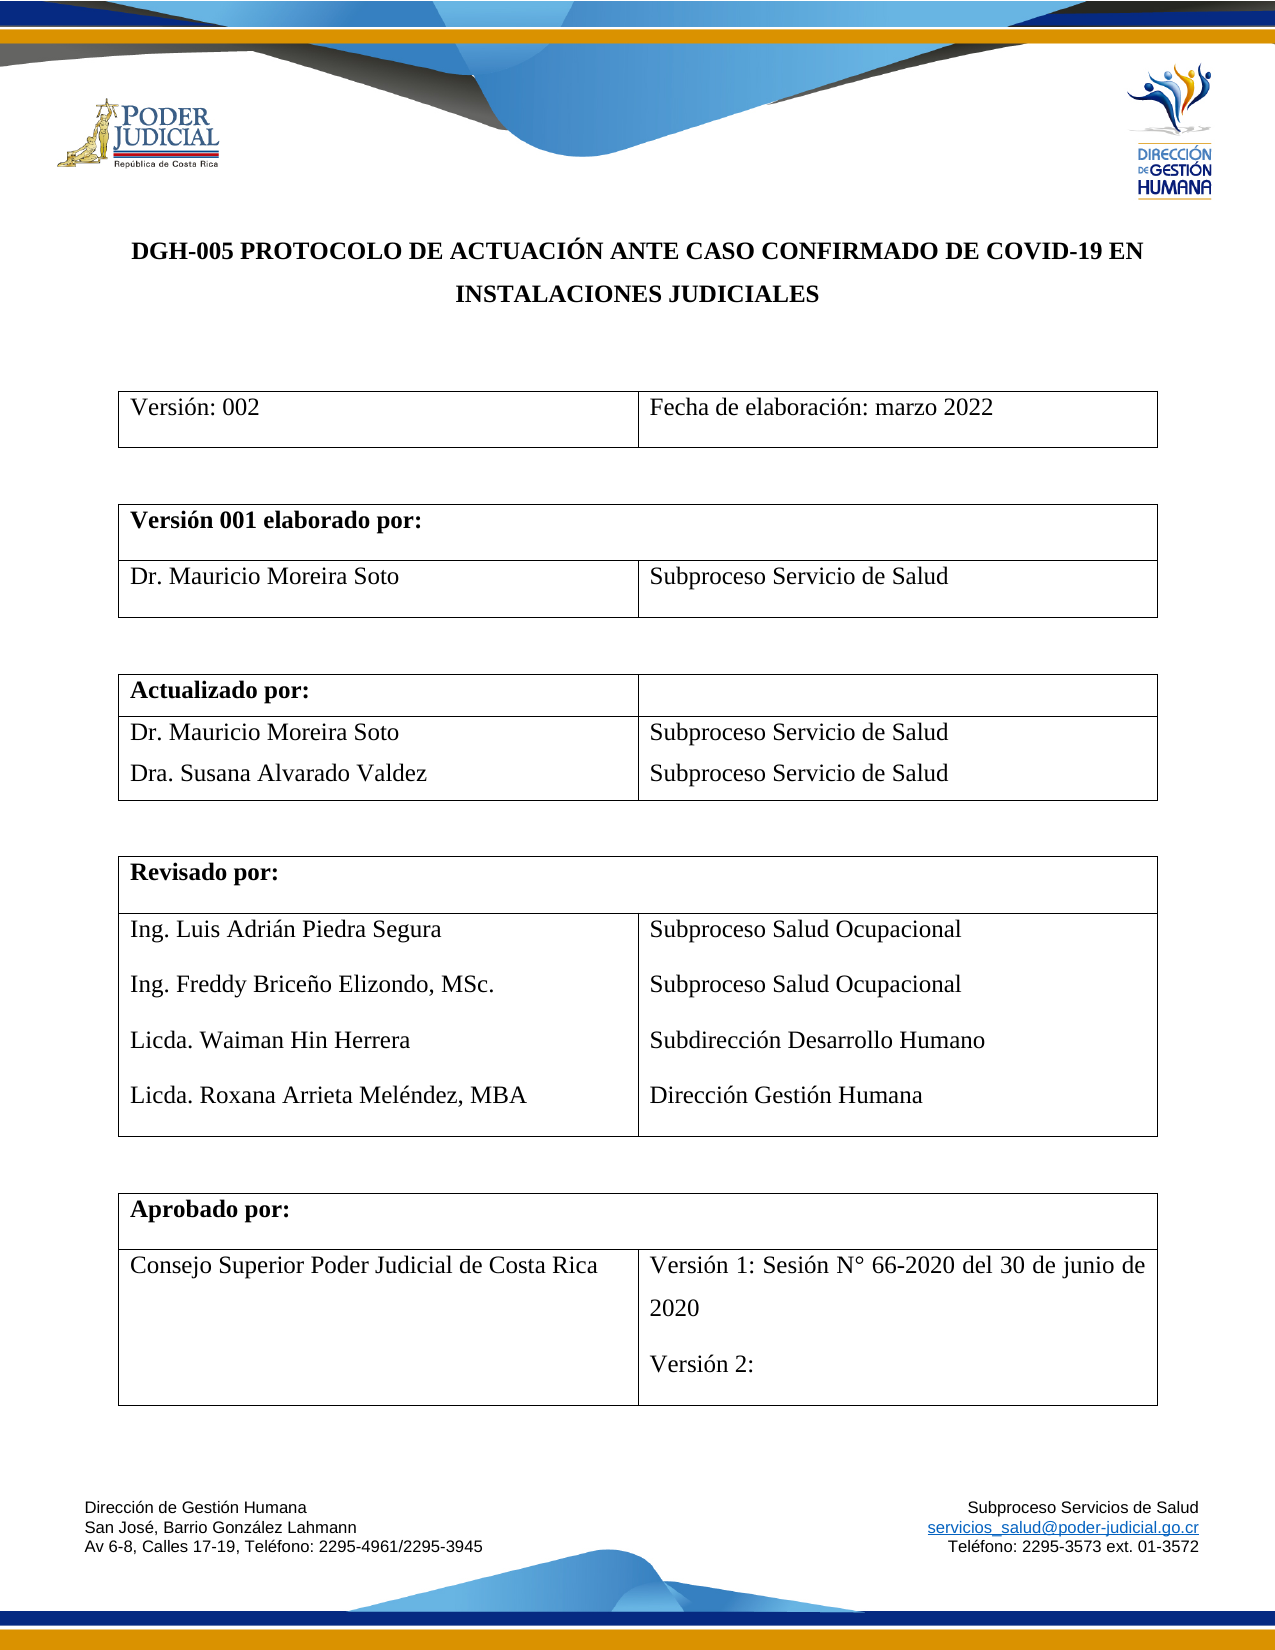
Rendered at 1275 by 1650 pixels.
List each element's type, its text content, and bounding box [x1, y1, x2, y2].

table_header Revisado por: [119, 857, 1157, 913]
table_cell Consejo Superior Poder Judicial de Costa Rica [119, 1250, 638, 1405]
text DGH-005 PROTOCOLO DE ACTUACIÓN ANTE CASO CONFIRMADO DE COVID-19 EN INSTALACIONES JUDICIALES [118, 236, 1157, 308]
table_header [639, 675, 1157, 716]
table_cell Ing. Luis Adrián Piedra Segura Ing. Freddy Briceño Elizondo, MSc. Licda. Waiman Hin Herrera Licda. Roxana Arrieta Meléndez, MBA [119, 914, 638, 1136]
table_cell Subproceso Servicio de Salud [639, 561, 1157, 617]
table_header Aprobado por: [119, 1194, 1157, 1249]
table_cell Subproceso Salud Ocupacional Subproceso Salud Ocupacional Subdirección Desarrollo Humano Dirección Gestión Humana [639, 914, 1157, 1136]
table_cell Versión 1: Sesión N° 66-2020 del 30 de junio de 2020 Versión 2: [639, 1250, 1157, 1405]
table_header Versión: 002 [119, 392, 638, 447]
table_cell Dr. Mauricio Moreira Soto [119, 561, 638, 617]
table_header Fecha de elaboración: marzo 2022 [639, 392, 1157, 447]
picture [0, 1, 1275, 1650]
table_cell Dr. Mauricio Moreira Soto Dra. Susana Alvarado Valdez [119, 717, 638, 799]
table_cell Subproceso Servicio de Salud Subproceso Servicio de Salud [639, 717, 1157, 799]
table_header Versión 001 elaborado por: [119, 505, 1157, 560]
table_header Actualizado por: [119, 675, 638, 716]
